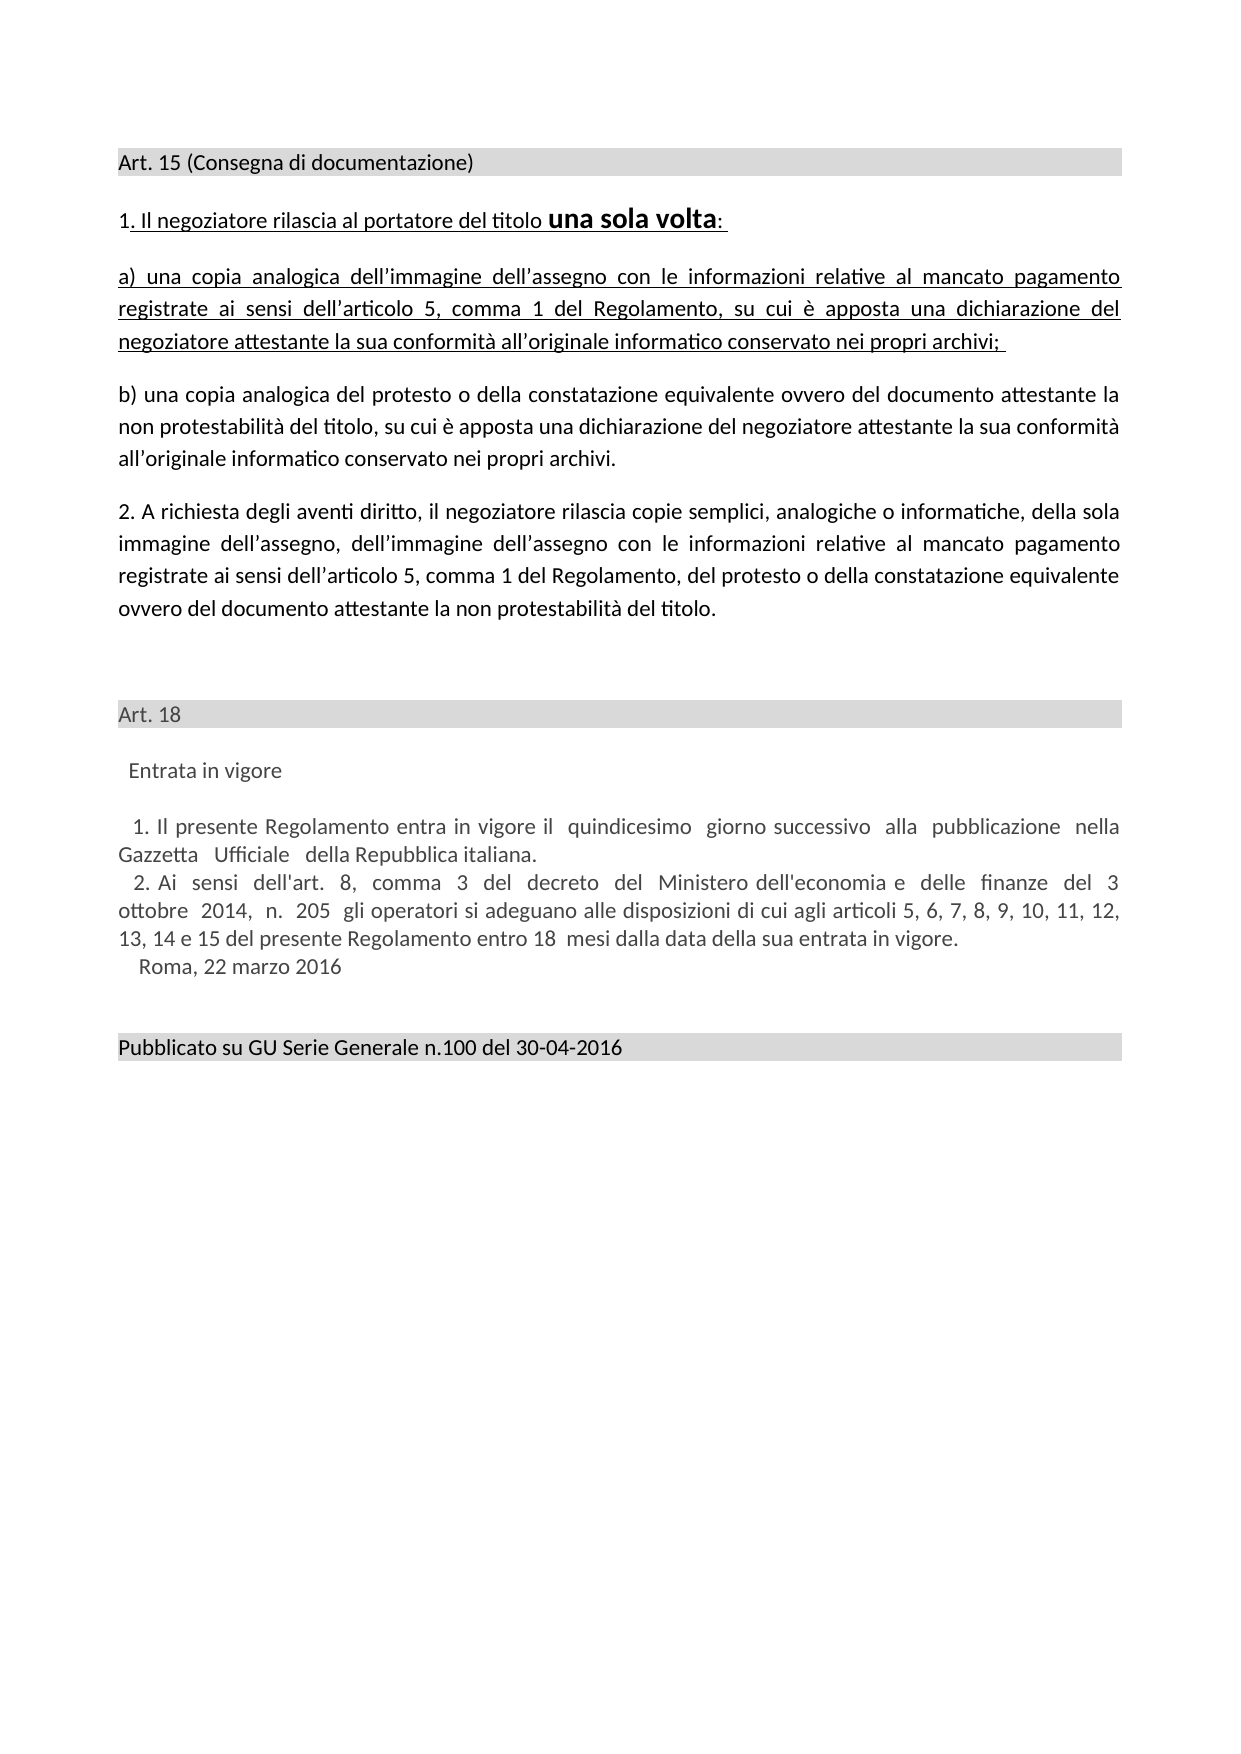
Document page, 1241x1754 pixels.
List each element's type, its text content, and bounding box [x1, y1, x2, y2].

text a) una copia analogica dell’immagine dell’assegno con le informazioni relative al mancato pagamento registrate ai sensi dell’articolo 5, comma 1 del Regolamento, su cui è apposta una dichiarazione del negoziatore attestante la sua conformità all’originale informatico conservato nei propri archivi; [118, 288, 1122, 355]
text Entrata in vigore [118, 756, 1122, 784]
text a) una copia analogica dell’immagine dell’assegno con le informazioni relative al mancato pagamento registrate ai sensi dell’articolo 5, comma 1 del Regolamento, su cui è apposta una dichiarazione del negoziatore attestante la sua conformità all’originale informatico conservato nei propri archivi; [118, 262, 1122, 287]
text Roma, 22 marzo 2016 [118, 952, 1122, 980]
text b) una copia analogica del protesto o della constatazione equivalente ovvero del documento attestante la non protestabilità del titolo, su cui è apposta una dichiarazione del negoziatore attestante la sua conformità all’originale informatico conservato nei propri archivi. [118, 380, 1122, 472]
text 2. A richiesta degli aventi diritto, il negoziatore rilascia copie semplici, analogiche o informatiche, della sola immagine dell’assegno, dell’immagine dell’assegno con le informazioni relative al mancato pagamento registrate ai sensi dell’articolo 5, comma 1 del Regolamento, del protesto o della constatazione equivalente ovvero del documento attestante la non protestabilità del titolo. [118, 497, 1122, 622]
text Art. 18 [118, 700, 1122, 728]
text Art. 15 (Consegna di documentazione) [118, 148, 1122, 176]
text 1. Il presente Regolamento entra in vigore il quindicesimo giorno successivo alla pubblicazione nella Gazzetta Ufficiale della Repubblica italiana. [118, 812, 1122, 868]
text Pubblicato su GU Serie Generale n.100 del 30-04-2016 [118, 1033, 1122, 1061]
text 1. Il negoziatore rilascia al portatore del titolo una sola volta: [118, 201, 1122, 236]
text 2. Ai sensi dell'art. 8, comma 3 del decreto del Ministero dell'economia e delle finanze del 3 ottobre 2014, n. 205 gli operatori si adeguano alle disposizioni di cui agli articoli 5, 6, 7, 8, 9, 10, 11, 12, 13, 14 e 15 del presente Regolamento entro 18 mesi dalla data della sua entrata in vigore. [118, 868, 1122, 952]
